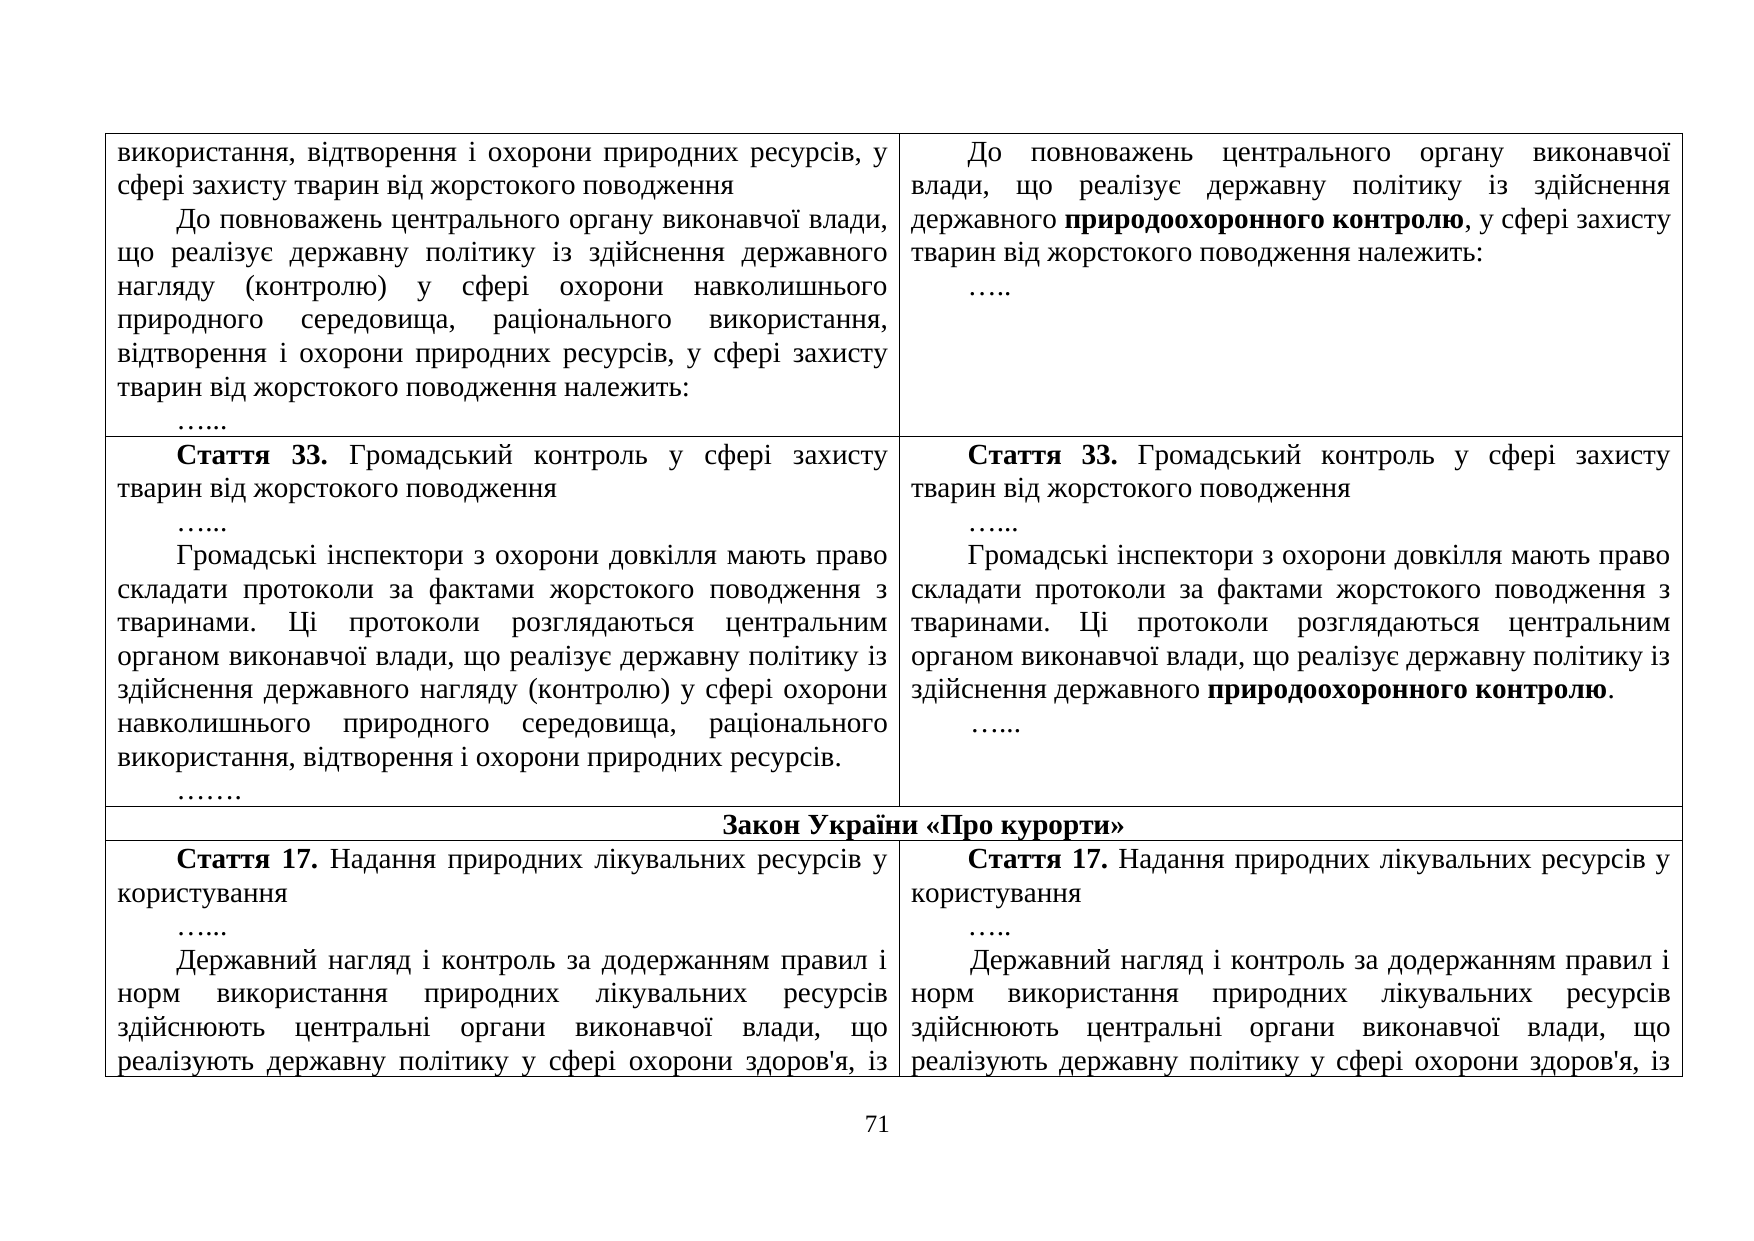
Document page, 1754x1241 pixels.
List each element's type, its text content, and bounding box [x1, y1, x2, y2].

table_cell Стаття 33. Громадський контроль у сфері захисту тварин від жорстокого поводження …... Громадські інспектори з охорони довкілля мають право складати протоколи за фактами жорстокого поводження з тваринами. Ці протоколи розглядаються центральним органом виконавчої влади, що реалізує державну політику із здійснення державного природоохоронного контролю. …... [900, 437, 1682, 806]
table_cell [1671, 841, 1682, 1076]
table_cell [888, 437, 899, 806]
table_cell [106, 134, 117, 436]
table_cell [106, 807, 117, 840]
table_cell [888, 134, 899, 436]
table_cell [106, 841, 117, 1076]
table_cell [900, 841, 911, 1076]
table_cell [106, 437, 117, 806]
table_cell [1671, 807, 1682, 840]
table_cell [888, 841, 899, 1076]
